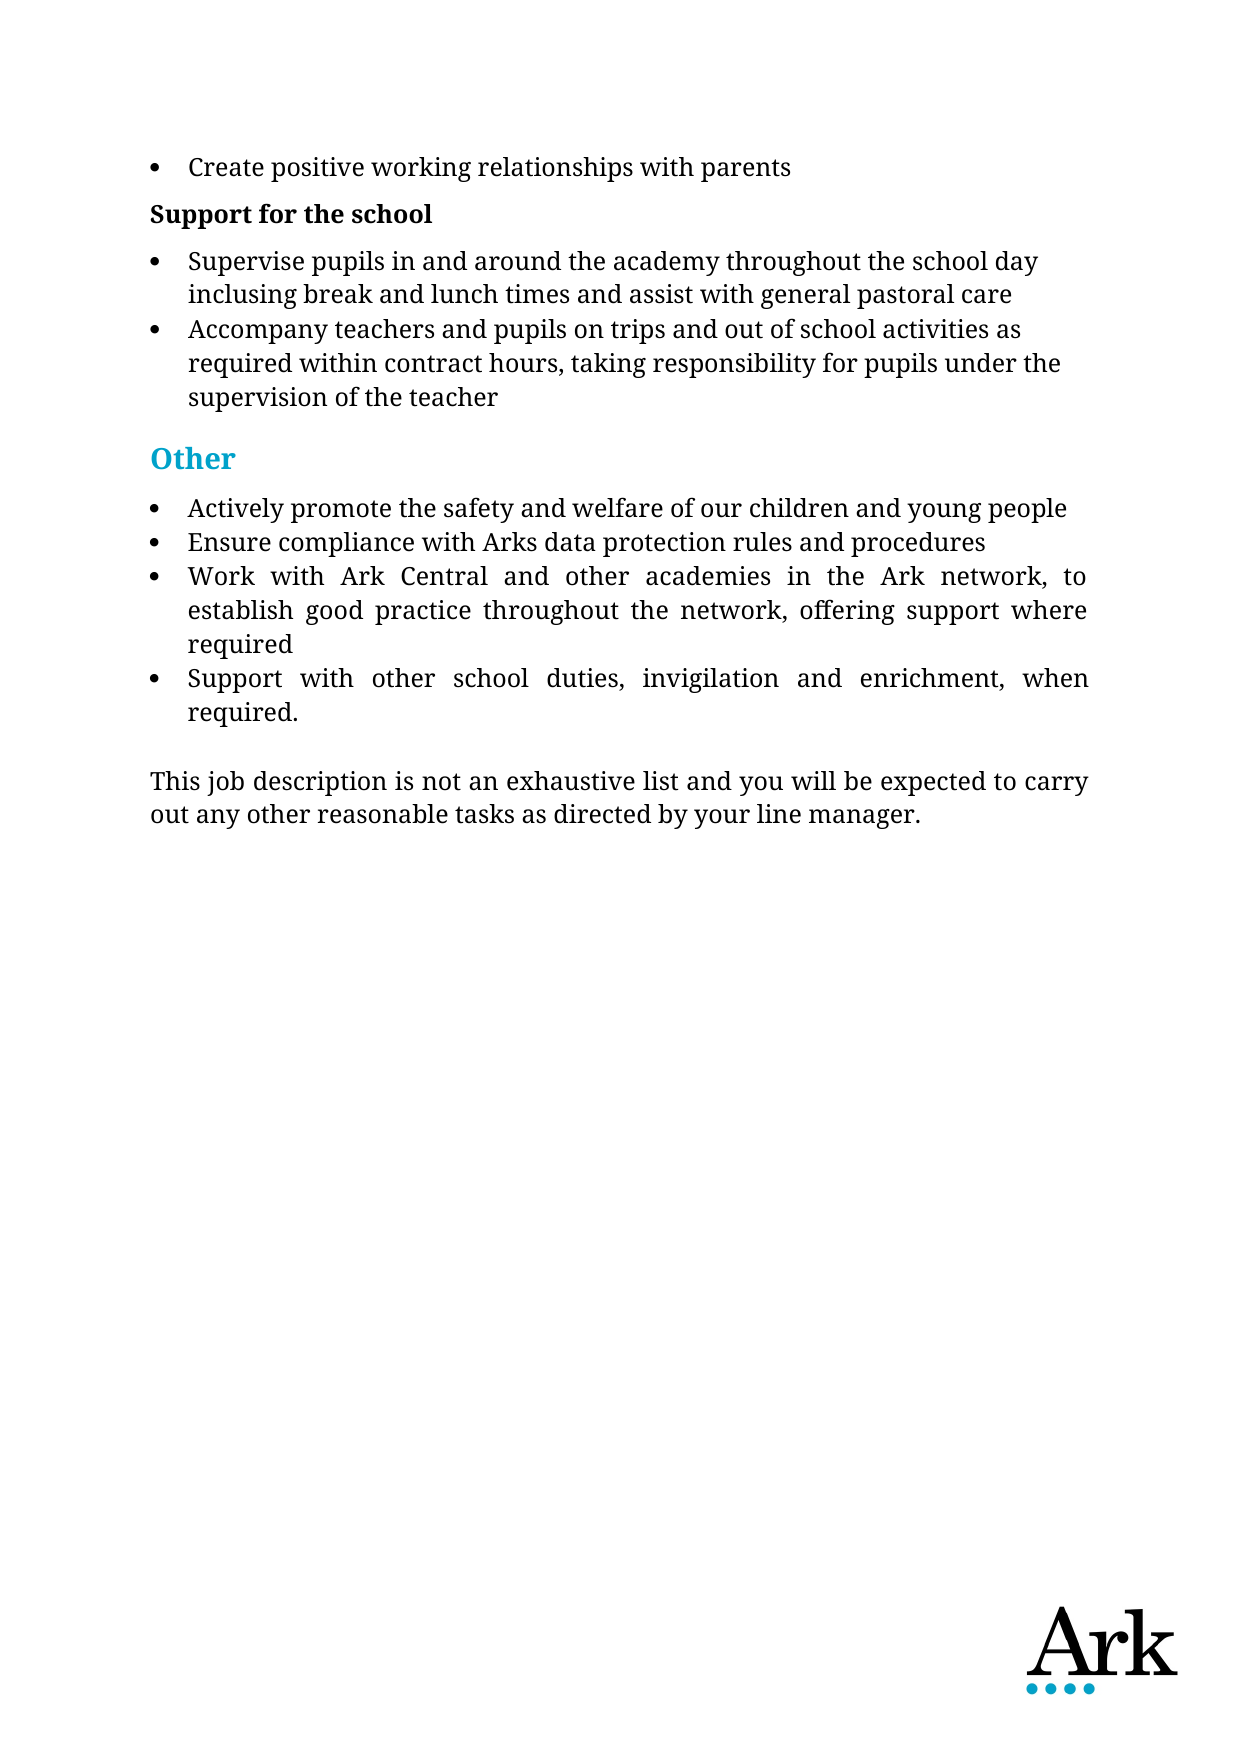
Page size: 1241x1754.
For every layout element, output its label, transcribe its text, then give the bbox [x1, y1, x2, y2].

list Actively promote the safety and welfare of our children and young people [150, 491, 1090, 525]
subtitle Other [150, 438, 1090, 478]
picture [997, 1575, 1206, 1714]
text Support for the school [150, 197, 1090, 231]
list Ensure compliance with Arks data protection rules and procedures [150, 525, 1090, 559]
list Accompany teachers and pupils on trips and out of school activities as required within contract hours, taking responsibility for pupils under the supervision of the teacher [150, 311, 1090, 413]
list Create positive working relationships with parents [150, 150, 1090, 184]
text This job description is not an exhaustive list and you will be expected to carry out any other reasonable tasks as directed by your line manager. [150, 763, 1090, 831]
list Supervise pupils in and around the academy throughout the school day inclusing break and lunch times and assist with general pastoral care [150, 243, 1090, 311]
list Support with other school duties, invigilation and enrichment, when required. [150, 661, 1090, 729]
list Work with Ark Central and other academies in the Ark network, to establish good practice throughout the network, offering support where required [150, 559, 1089, 661]
